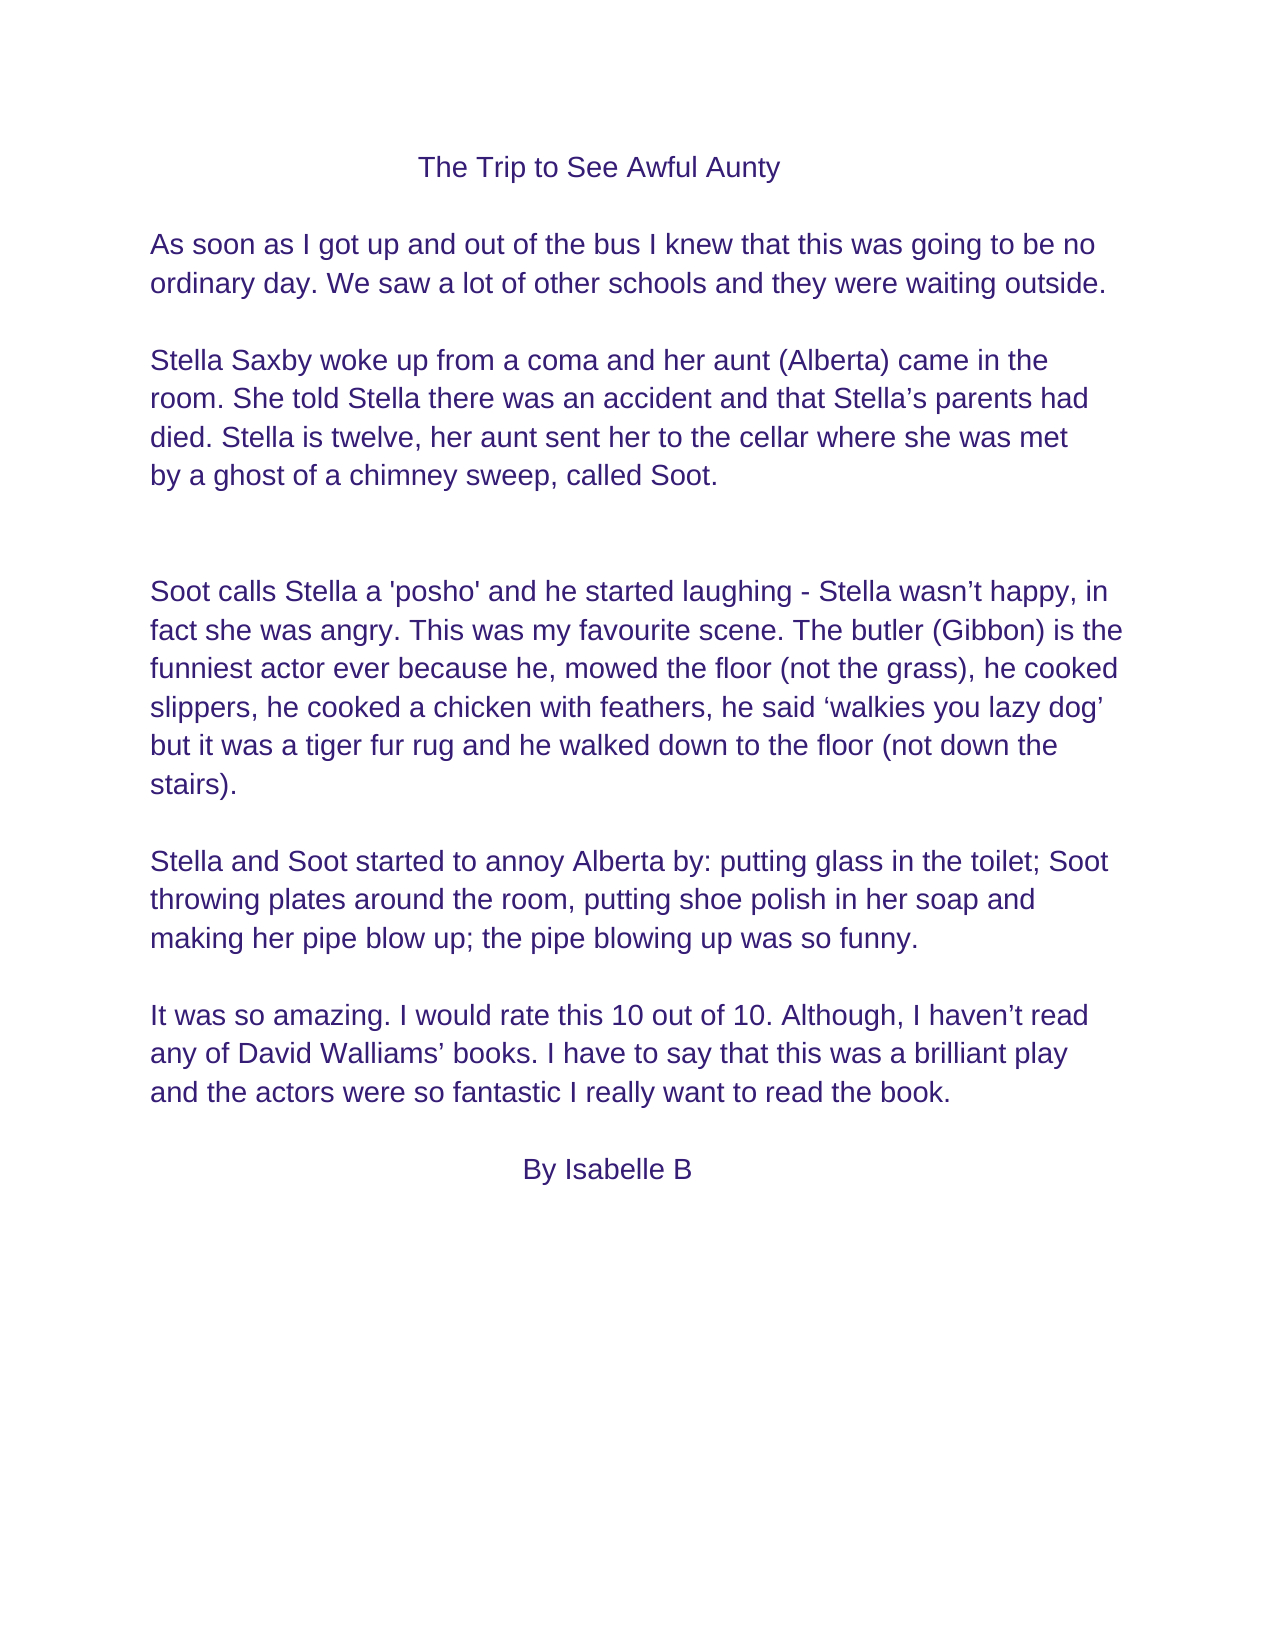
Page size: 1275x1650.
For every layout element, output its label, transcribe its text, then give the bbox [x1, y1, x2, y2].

text It was so amazing. I would rate this 10 out of 10. Although, I haven’t read any of David Walliams’ books. I have to say that this was a brilliant play and the actors were so fantastic I really want to read the book. [150, 998, 1125, 1108]
text Soot calls Stella a 'posho' and he started laughing - Stella wasn’t happy, in fact she was angry. This was my favourite scene. The butler (Gibbon) is the funniest actor ever because he, mowed the floor (not the grass), he cooked slippers, he cooked a chicken with feathers, he said ‘walkies you lazy dog’ but it was a tiger fur rug and he walked down to the floor (not down the stairs). [150, 574, 1125, 800]
text died. Stella is twelve, her aunt sent her to the cellar where she was met [150, 420, 1125, 453]
text Stella and Soot started to annoy Alberta by: putting glass in the toilet; Soot throwing plates around the room, putting shoe polish in her soap and making her pipe blow up; the pipe blowing up was so funny. [150, 844, 1125, 954]
text by a ghost of a chimney sweep, called Soot. [150, 458, 1125, 492]
text room. She told Stella there was an accident and that Stella’s parents had [150, 381, 1125, 415]
text Stella Saxby woke up from a coma and her aunt (Alberta) came in the [150, 343, 1125, 376]
text As soon as I got up and out of the bus I knew that this was going to be no ordinary day. We saw a lot of other schools and they were waiting outside. [150, 227, 1125, 299]
text By Isabelle B [150, 1152, 1125, 1186]
text The Trip to See Awful Aunty [150, 150, 1125, 183]
